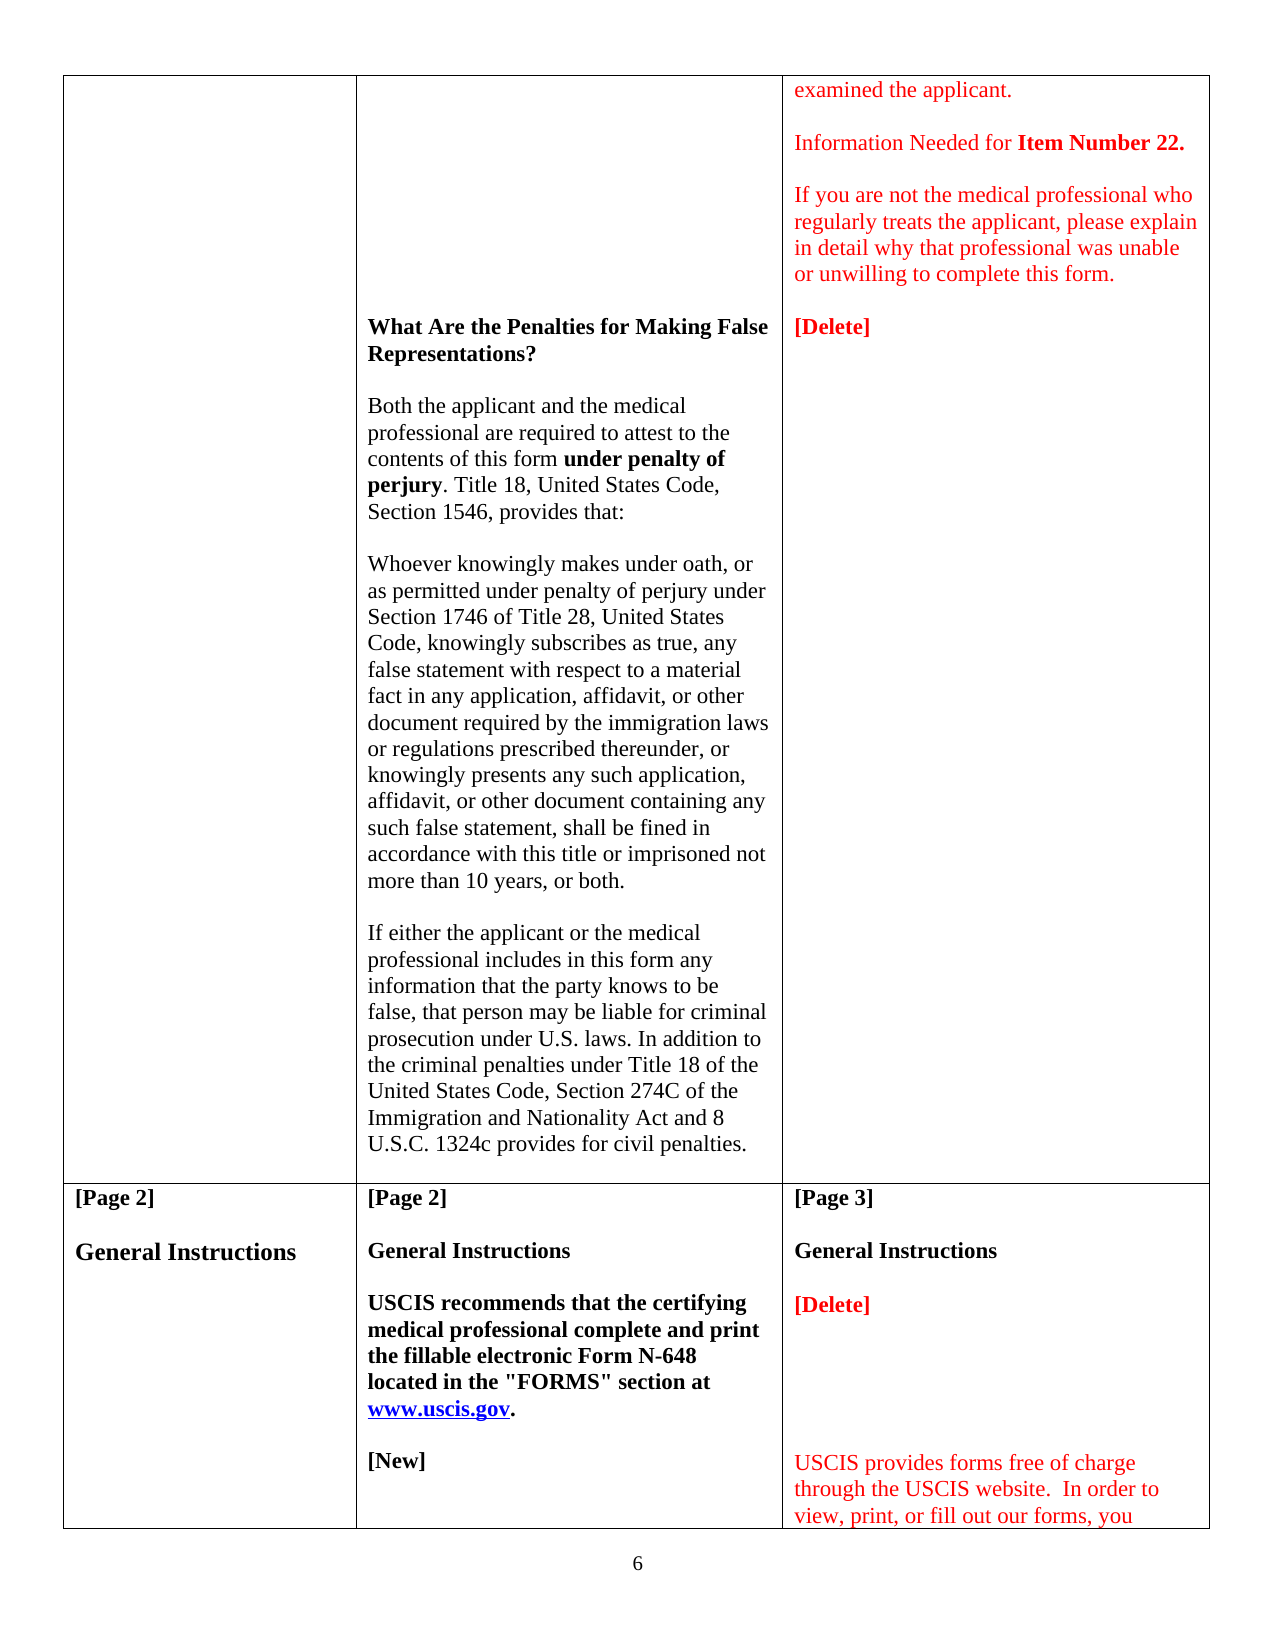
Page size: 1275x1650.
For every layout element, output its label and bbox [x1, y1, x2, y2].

table_cell [357, 76, 782, 1183]
table_cell [64, 76, 356, 1183]
table_cell [783, 1184, 1209, 1528]
table_cell [783, 76, 1209, 1183]
table_cell [64, 1184, 356, 1528]
table_cell [357, 1184, 782, 1528]
